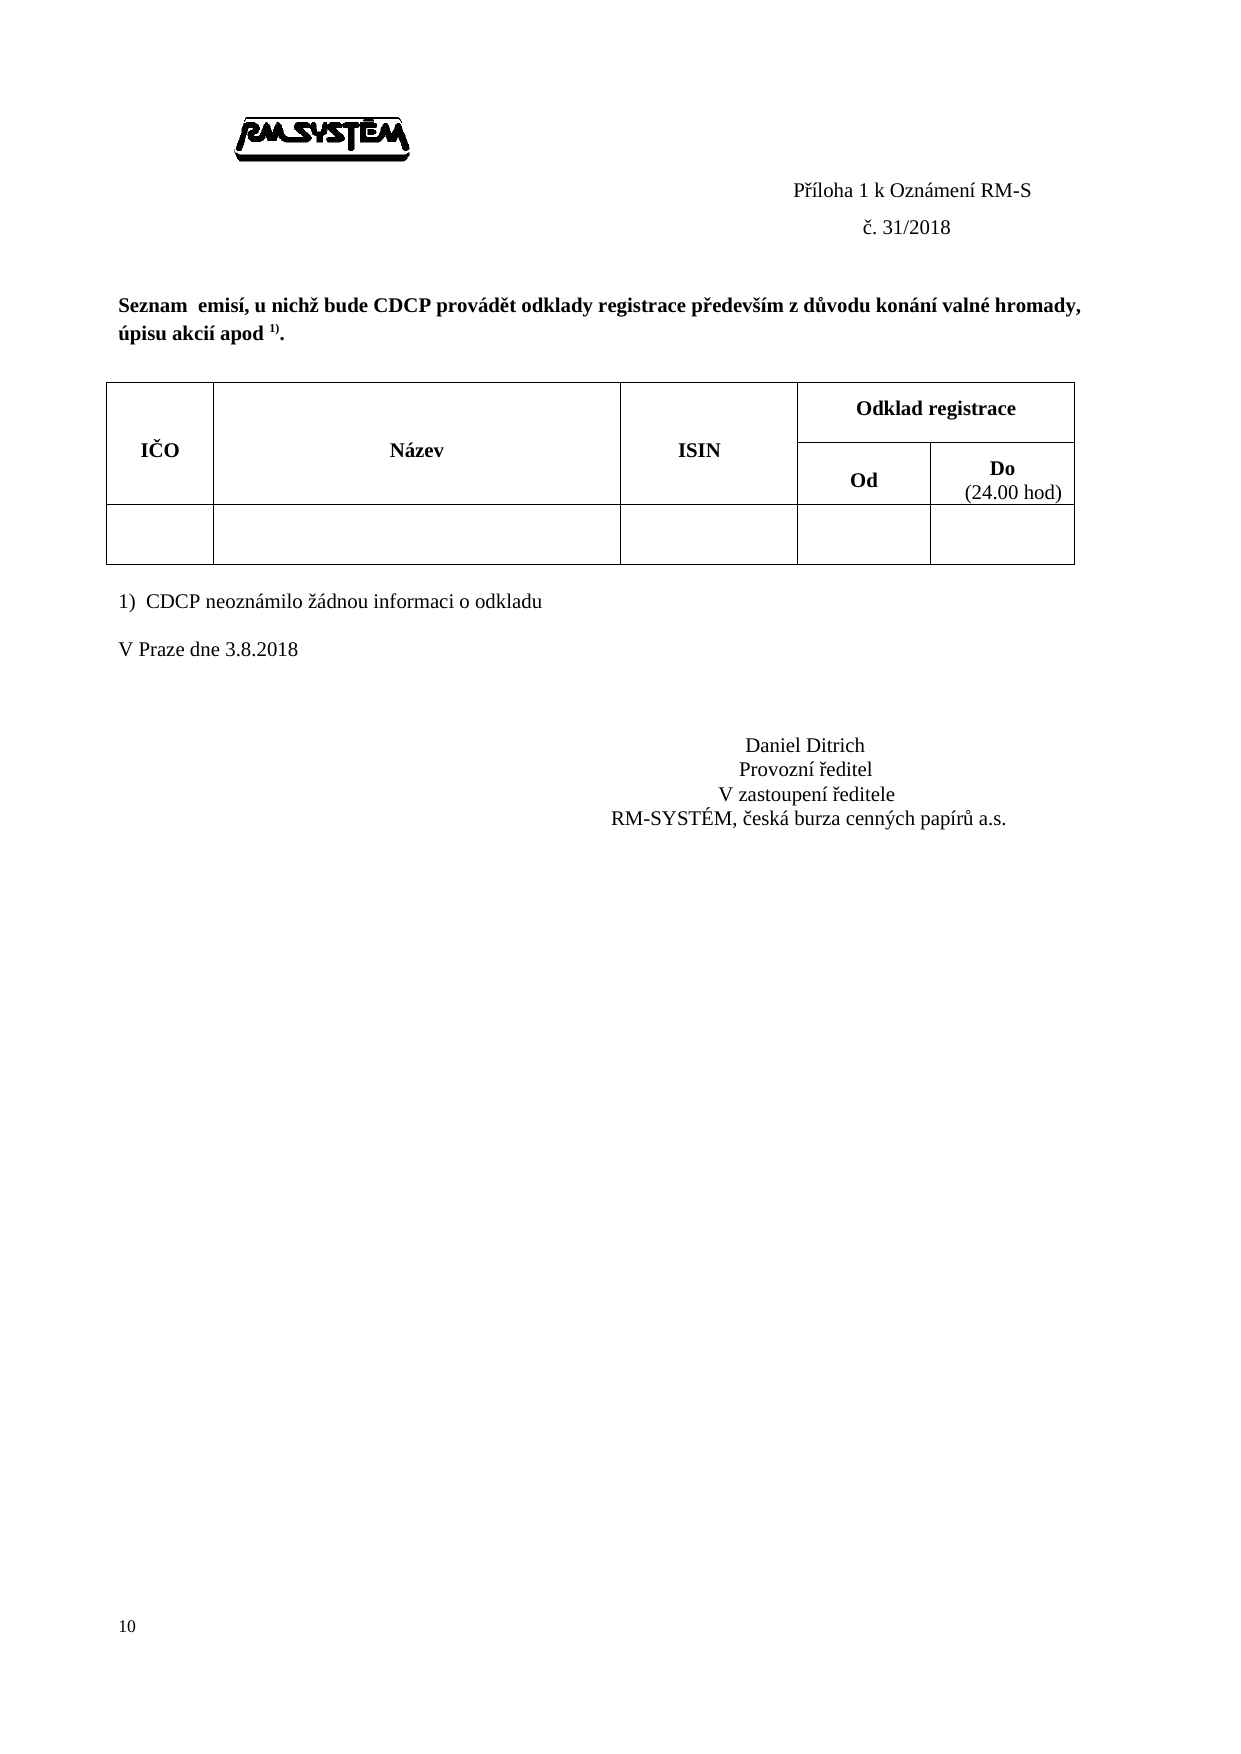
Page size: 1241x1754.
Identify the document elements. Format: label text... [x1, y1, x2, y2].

table_cell [214, 505, 620, 564]
text RM-SYSTÉM, česká burza cenných papírů a.s. [118, 806, 1122, 829]
picture [228, 116, 414, 166]
table_cell Do (24.00 hod) [931, 443, 1074, 504]
table_cell [931, 505, 1074, 564]
text č. 31/2018 [15, 215, 1122, 239]
text V Praze dne 3.8.2018 [118, 637, 1122, 661]
table_cell [621, 505, 797, 564]
table_header Název [214, 383, 620, 504]
text Příloha 1 k Oznámení RM-S [118, 178, 1122, 202]
table_header ISIN [621, 383, 797, 504]
table_header Odklad registrace [798, 383, 1074, 442]
text V zastoupení ředitele [118, 781, 1122, 806]
table_cell Od [798, 443, 930, 504]
text Seznam emisí, u nichž bude CDCP provádět odklady registrace především z důvodu konání valné hromady, úpisu akcií apod 1). [118, 293, 1122, 346]
table_cell [798, 505, 930, 564]
text Provozní ředitel [118, 757, 1122, 781]
text Daniel Ditrich [118, 733, 1122, 757]
table_header IČO [107, 383, 213, 504]
table_cell [107, 505, 213, 564]
text 1) CDCP neoznámilo žádnou informaci o odkladu [118, 589, 1122, 613]
